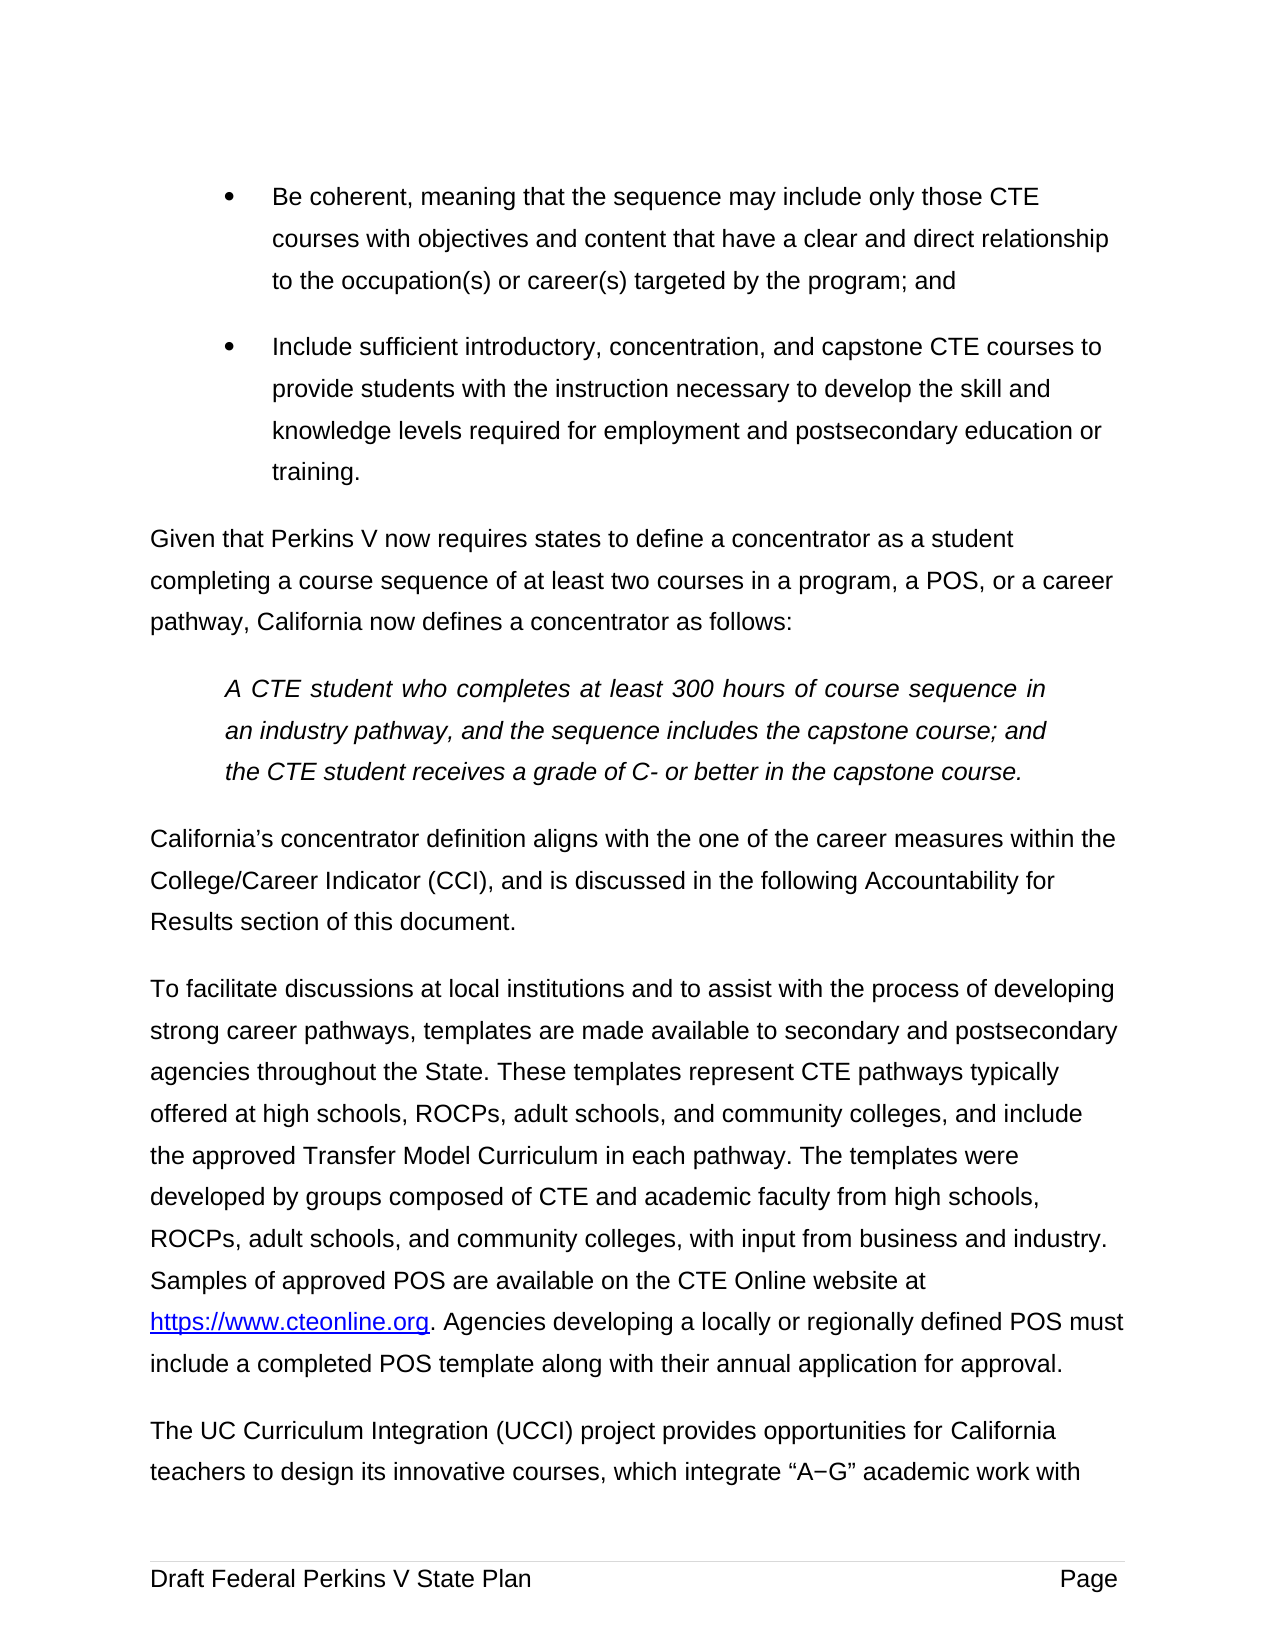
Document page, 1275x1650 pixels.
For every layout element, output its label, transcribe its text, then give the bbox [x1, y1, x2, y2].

list Be coherent, meaning that the sequence may include only those CTE courses with objectives and content that have a clear and direct relationship to the occupation(s) or career(s) targeted by the program; and [225, 169, 1125, 294]
list Include sufficient introductory, concentration, and capstone CTE courses to provide students with the instruction necessary to develop the skill and knowledge levels required for employment and postsecondary education or training. [225, 319, 1125, 486]
text To facilitate discussions at local institutions and to assist with the process of developing strong career pathways, templates are made available to secondary and postsecondary agencies throughout the State. These templates represent CTE pathways typically offered at high schools, ROCPs, adult schools, and community colleges, and include the approved Transfer Model Curriculum in each pathway. The templates were developed by groups composed of CTE and academic faculty from high schools, ROCPs, adult schools, and community colleges, with input from business and industry. Samples of approved POS are available on the CTE Online website at https://www.cteonline.org. Agencies developing a locally or regionally defined POS must include a completed POS template along with their annual application for approval. [150, 961, 1125, 1378]
text California’s concentrator definition aligns with the one of the career measures within the College/Career Indicator (CCI), and is discussed in the following Accountability for Results section of this document. [150, 811, 1125, 936]
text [150, 1403, 1125, 1486]
text Given that Perkins V now requires states to define a concentrator as a student completing a course sequence of at least two courses in a program, a POS, or a career pathway, California now defines a concentrator as follows: [150, 511, 1125, 636]
text A CTE student who completes at least 300 hours of course sequence in an industry pathway, and the sequence includes the capstone course; and the CTE student receives a grade of C- or better in the capstone course. [225, 661, 1050, 786]
